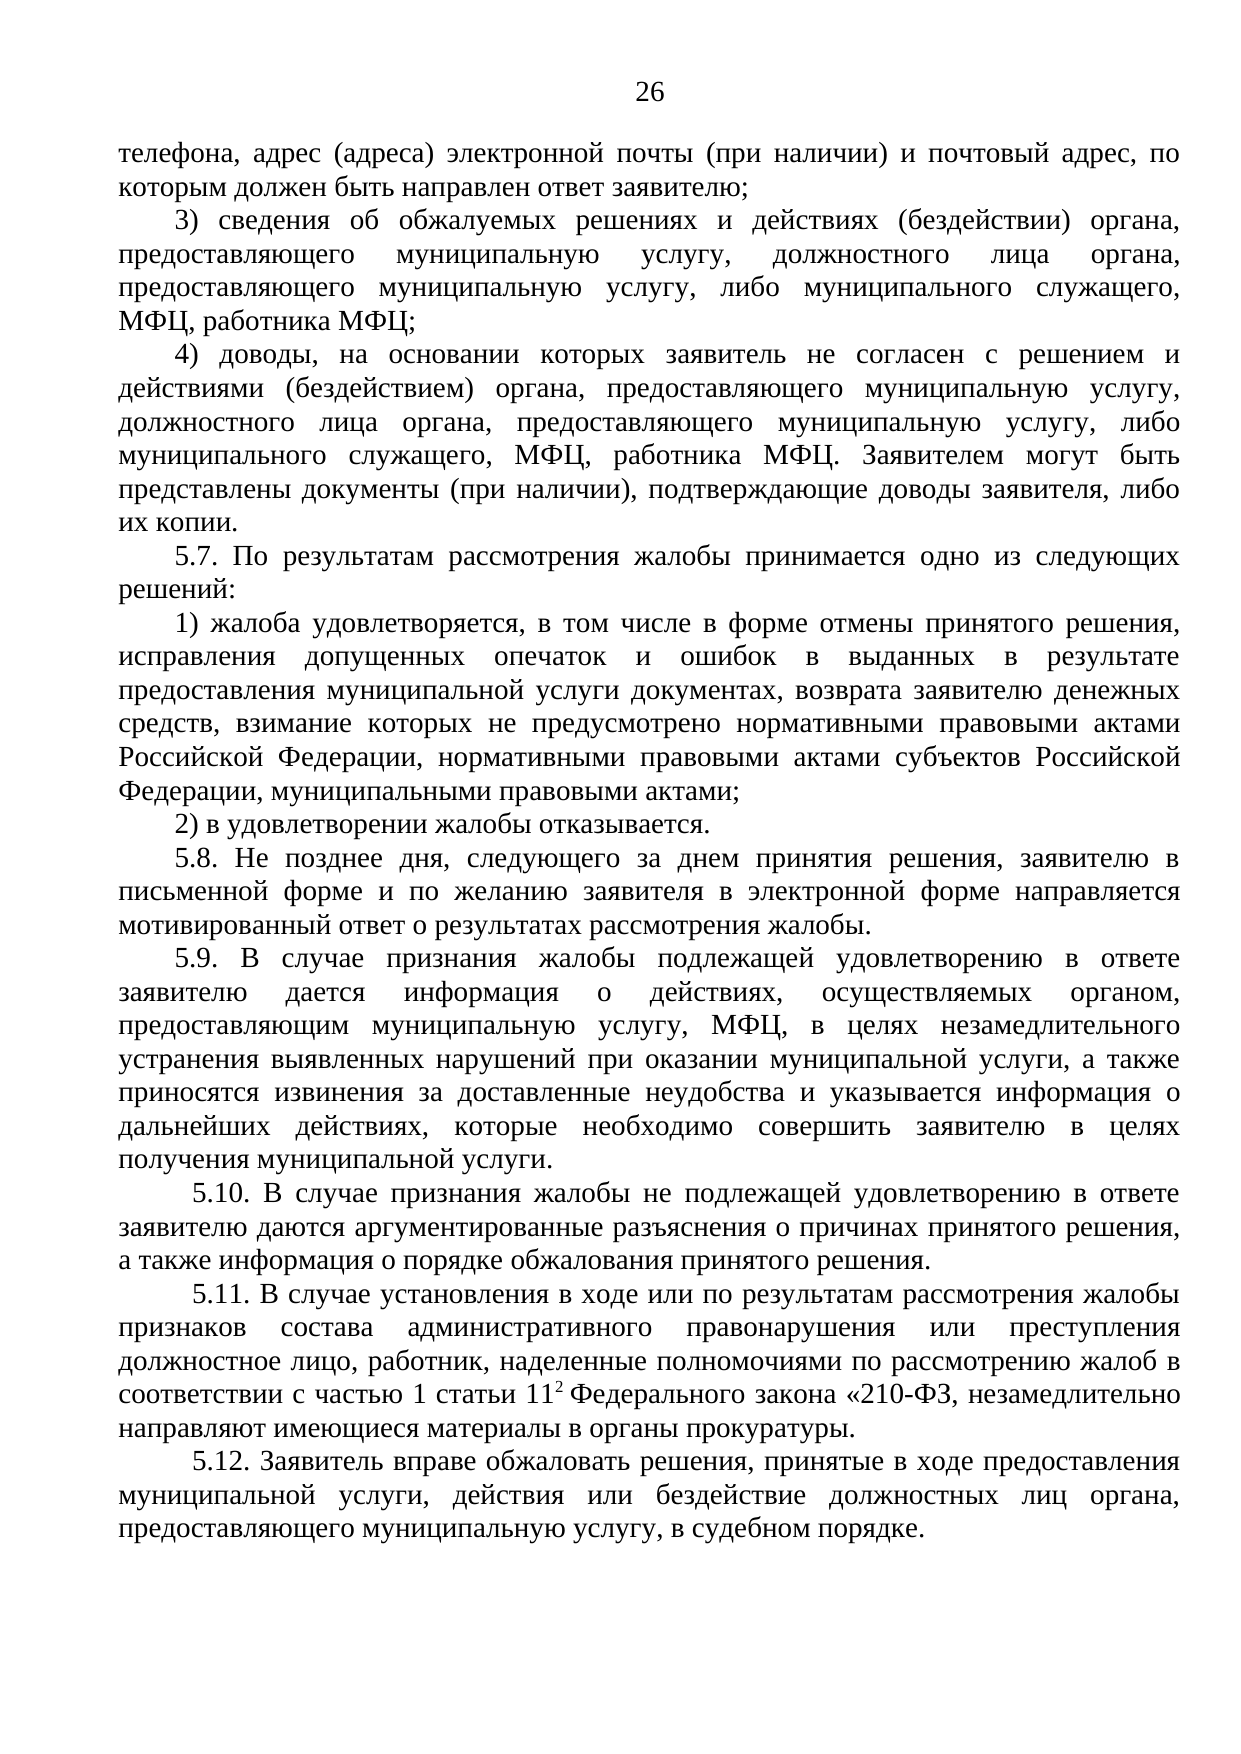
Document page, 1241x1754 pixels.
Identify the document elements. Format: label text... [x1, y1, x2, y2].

text 5.7. По результатам рассмотрения жалобы принимается одно из следующих решений: [118, 538, 1181, 605]
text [118, 135, 1181, 202]
text 5.9. В случае признания жалобы подлежащей удовлетворению в ответе заявителю дается информация о действиях, осуществляемых органом, предоставляющим муниципальную услугу, МФЦ, в целях незамедлительного устранения выявленных нарушений при оказании муниципальной услуги, а также приносятся извинения за доставленные неудобства и указывается информация о дальнейших действиях, которые необходимо совершить заявителю в целях получения муниципальной услуги. [118, 940, 1181, 1175]
text 4) доводы, на основании которых заявитель не согласен с решением и действиями (бездействием) органа, предоставляющего муниципальную услугу, должностного лица органа, предоставляющего муниципальную услугу, либо муниципального служащего, МФЦ, работника МФЦ. Заявителем могут быть представлены документы (при наличии), подтверждающие доводы заявителя, либо их копии. [118, 337, 1181, 538]
text 1) жалоба удовлетворяется, в том числе в форме отмены принятого решения, исправления допущенных опечаток и ошибок в выданных в результате предоставления муниципальной услуги документах, возврата заявителю денежных средств, взимание которых не предусмотрено нормативными правовыми актами Российской Федерации, нормативными правовыми актами субъектов Российской Федерации, муниципальными правовыми актами; [118, 605, 1181, 806]
text 2) в удовлетворении жалобы отказывается. [118, 806, 1181, 840]
text 5.11. В случае установления в ходе или по результатам рассмотрения жалобы признаков состава административного правонарушения или преступления должностное лицо, работник, наделенные полномочиями по рассмотрению жалоб в соответствии с частью 1 статьи 112 Федерального закона «210-ФЗ, незамедлительно направляют имеющиеся материалы в органы прокуратуры. [118, 1276, 1181, 1443]
text 3) сведения об обжалуемых решениях и действиях (бездействии) органа, предоставляющего муниципальную услугу, должностного лица органа, предоставляющего муниципальную услугу, либо муниципального служащего, МФЦ, работника МФЦ; [118, 202, 1181, 337]
text 5.8. Не позднее дня, следующего за днем принятия решения, заявителю в письменной форме и по желанию заявителя в электронной форме направляется мотивированный ответ о результатах рассмотрения жалобы. [118, 840, 1181, 940]
text 5.10. В случае признания жалобы не подлежащей удовлетворению в ответе заявителю даются аргументированные разъяснения о причинах принятого решения, а также информация о порядке обжалования принятого решения. [118, 1175, 1181, 1276]
text 5.12. Заявитель вправе обжаловать решения, принятые в ходе предоставления муниципальной услуги, действия или бездействие должностных лиц органа, предоставляющего муниципальную услугу, в судебном порядке. [118, 1443, 1181, 1544]
